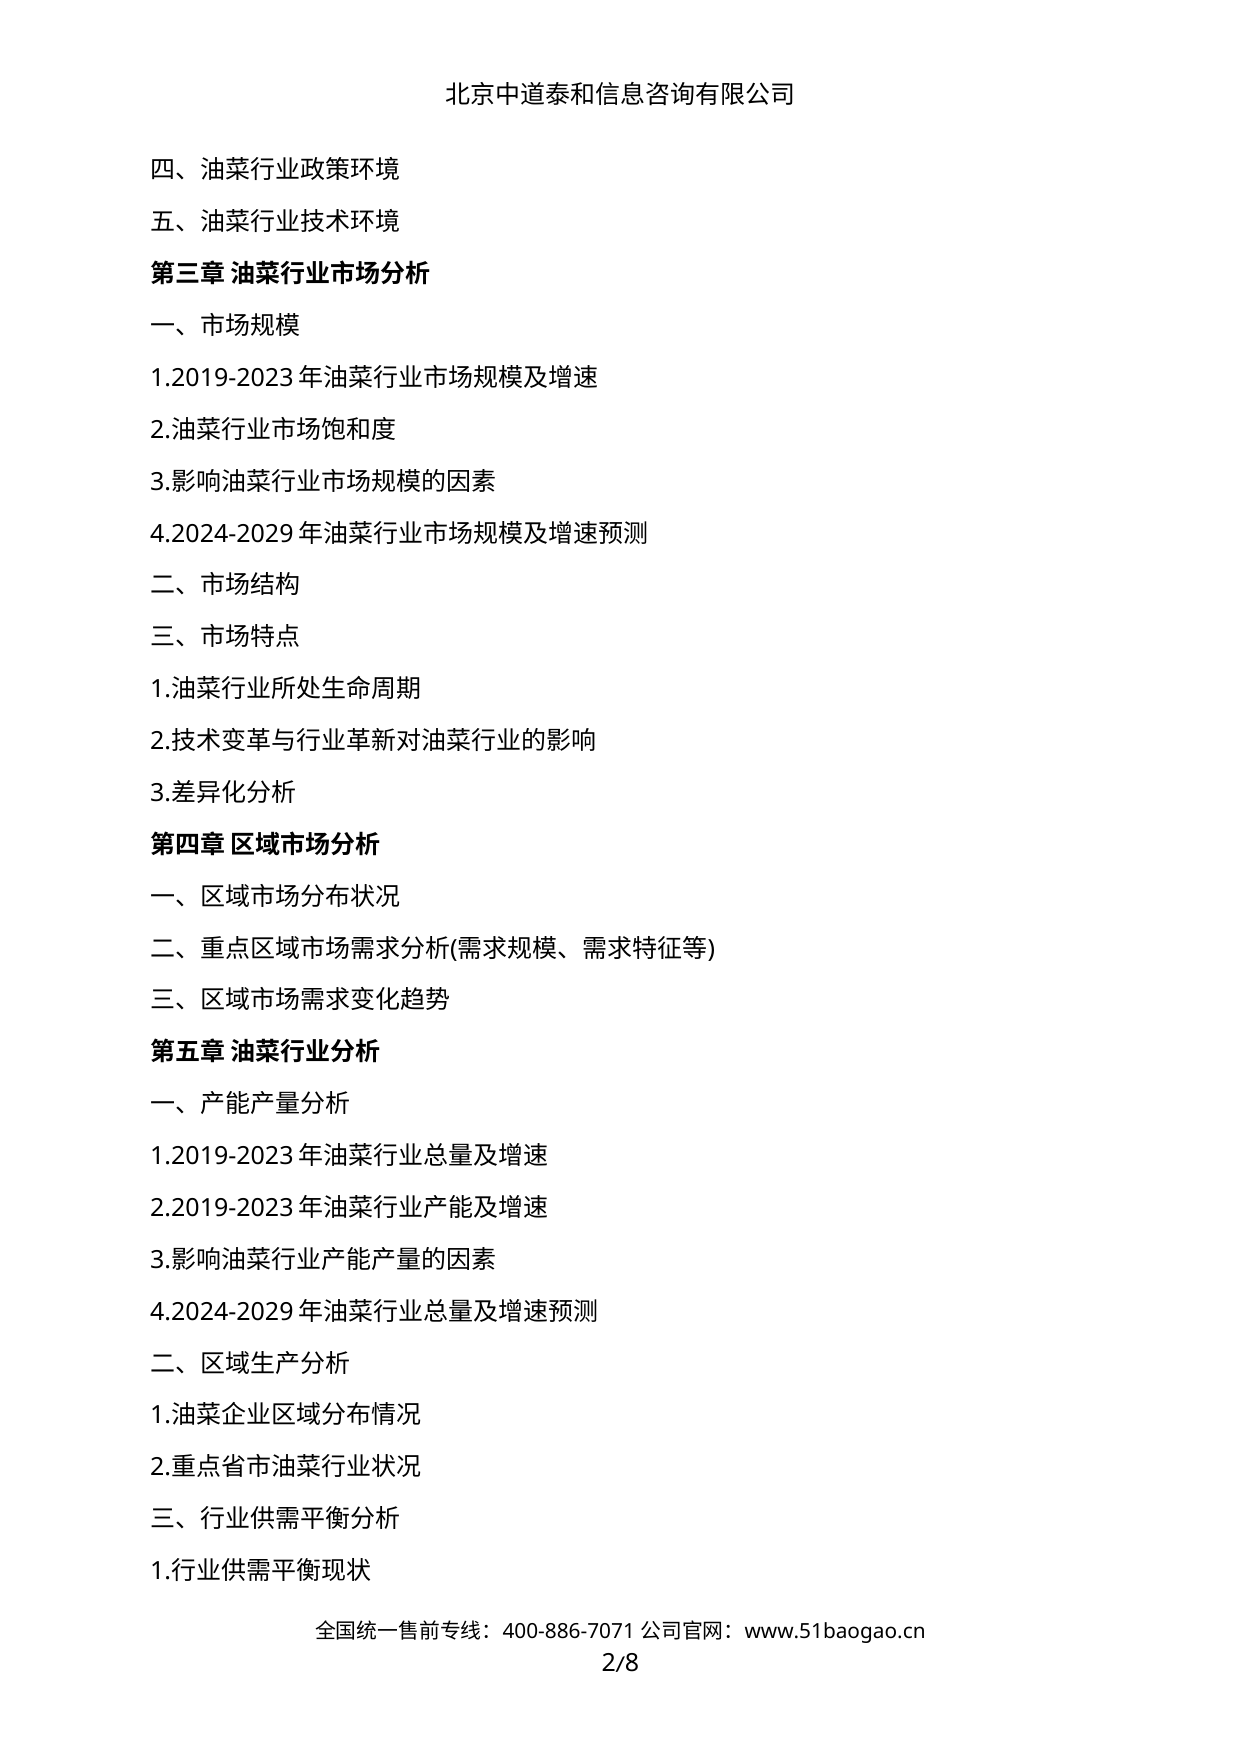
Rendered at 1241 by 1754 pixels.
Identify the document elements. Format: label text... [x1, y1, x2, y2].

text 1.油菜企业区域分布情况 [150, 1395, 1090, 1431]
text 第五章 油菜行业分析 [150, 1032, 1090, 1068]
text 一、产能产量分析 [150, 1084, 1090, 1120]
text 三、区域市场需求变化趋势 [150, 980, 1090, 1016]
text 3.差异化分析 [150, 772, 1090, 809]
text 2.油菜行业市场饱和度 [150, 409, 1090, 446]
text 2.技术变革与行业革新对油菜行业的影响 [150, 721, 1090, 757]
text 1.油菜行业所处生命周期 [150, 669, 1090, 705]
text 2.2019-2023年油菜行业产能及增速 [150, 1187, 1090, 1224]
text 2.重点省市油菜行业状况 [150, 1447, 1090, 1483]
text 三、行业供需平衡分析 [150, 1499, 1090, 1535]
text 二、重点区域市场需求分析(需求规模、需求特征等) [150, 928, 1090, 964]
text 3.影响油菜行业市场规模的因素 [150, 461, 1090, 497]
text 1.2019-2023年油菜行业市场规模及增速 [150, 357, 1090, 394]
text 1.行业供需平衡现状 [150, 1551, 1090, 1587]
text 4.2024-2029年油菜行业总量及增速预测 [150, 1291, 1090, 1327]
text 一、市场规模 [150, 306, 1090, 342]
text 三、市场特点 [150, 617, 1090, 653]
text 五、油菜行业技术环境 [150, 202, 1090, 238]
text 二、区域生产分析 [150, 1343, 1090, 1379]
text 1.2019-2023年油菜行业总量及增速 [150, 1136, 1090, 1172]
text 3.影响油菜行业产能产量的因素 [150, 1239, 1090, 1276]
text 第三章 油菜行业市场分析 [150, 254, 1090, 290]
text 4.2024-2029年油菜行业市场规模及增速预测 [150, 513, 1090, 549]
text 一、区域市场分布状况 [150, 876, 1090, 912]
text 四、油菜行业政策环境 [150, 150, 1090, 186]
text 第四章 区域市场分析 [150, 824, 1090, 861]
text 二、市场结构 [150, 565, 1090, 601]
